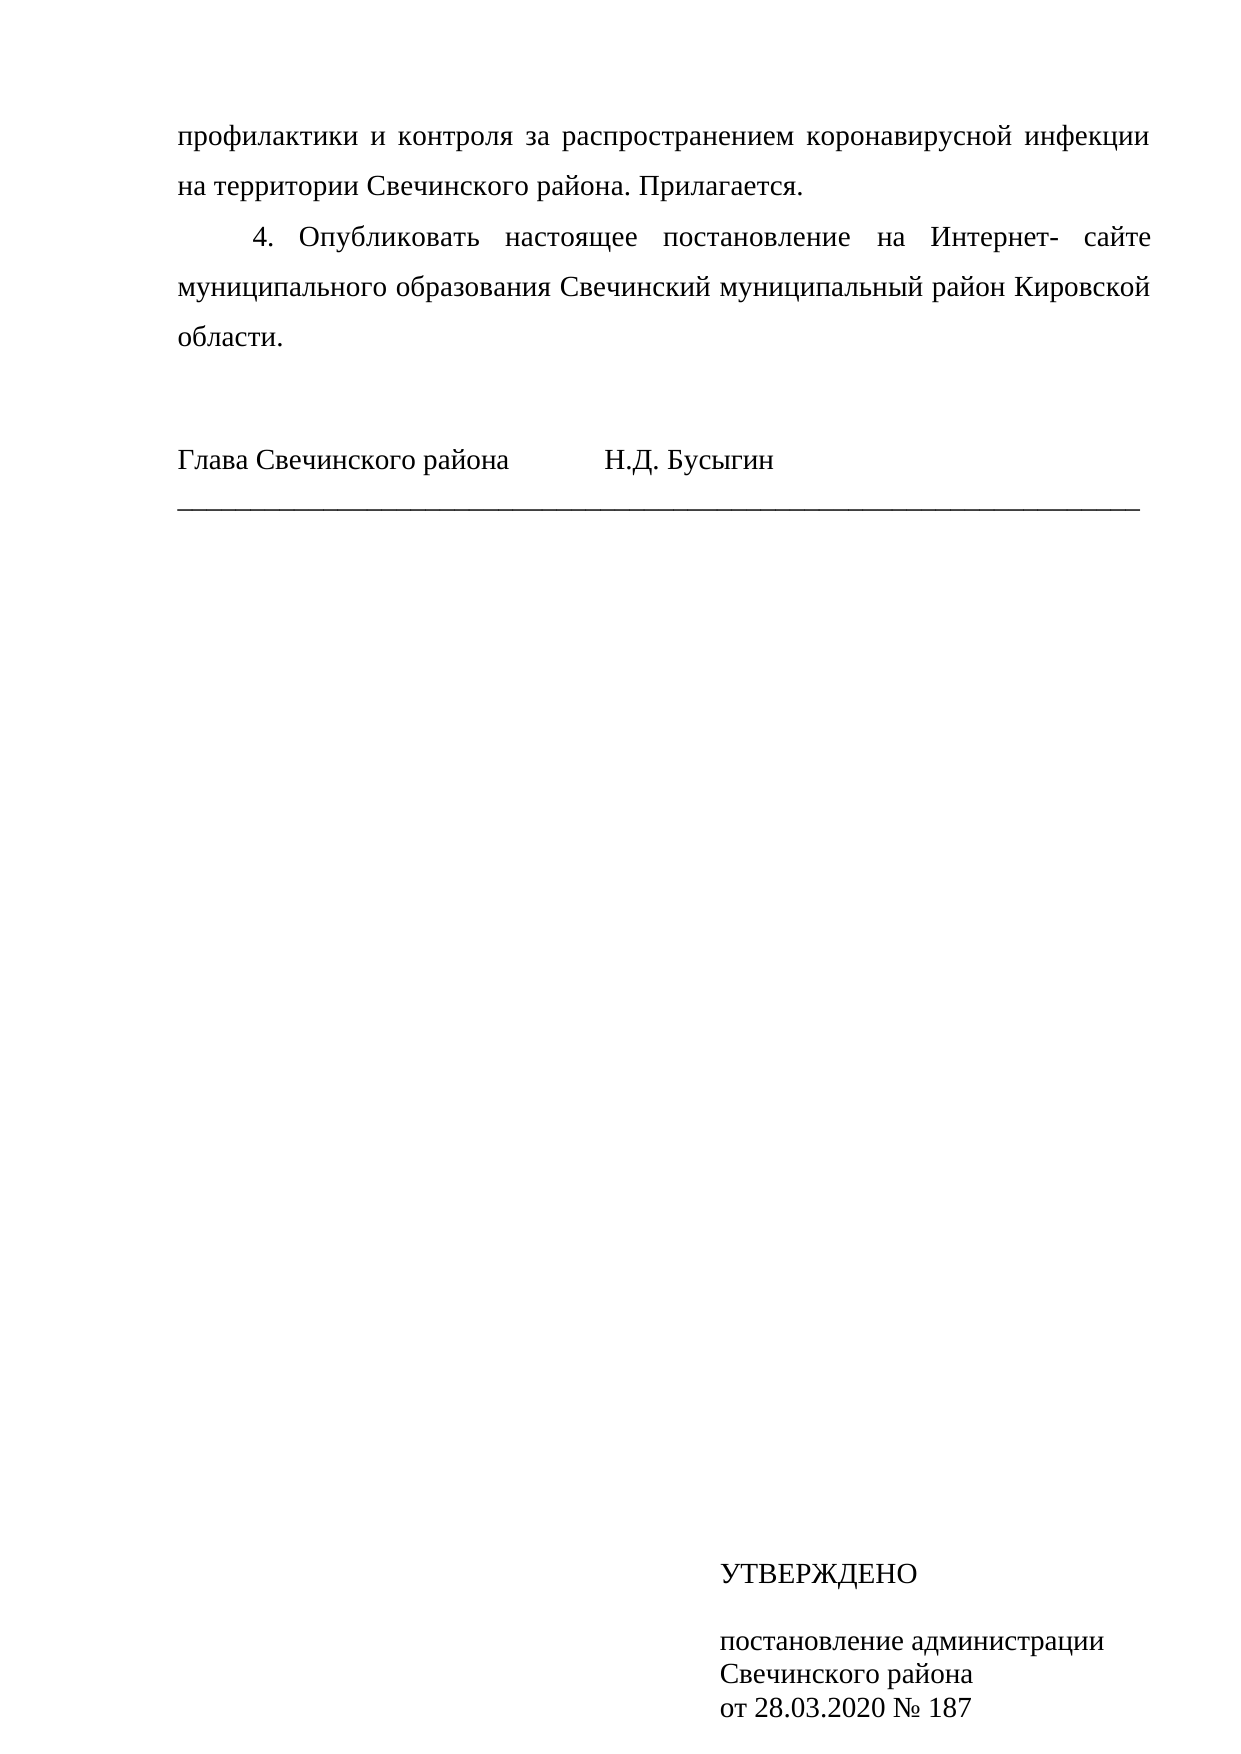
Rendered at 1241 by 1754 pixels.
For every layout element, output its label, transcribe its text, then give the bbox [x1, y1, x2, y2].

table_header УТВЕРЖДЕНО постановление администрации Свечинского района от 28.03.2020 № 187 [708, 1556, 1133, 1723]
text __________________________________________________________________ [177, 481, 1152, 514]
text Глава Свечинского района Н.Д. Бусыгин [177, 442, 1152, 476]
text 4. Опубликовать настоящее постановление на Интернет- сайте муниципального образования Свечинский муниципальный район Кировской области. [177, 219, 1152, 353]
